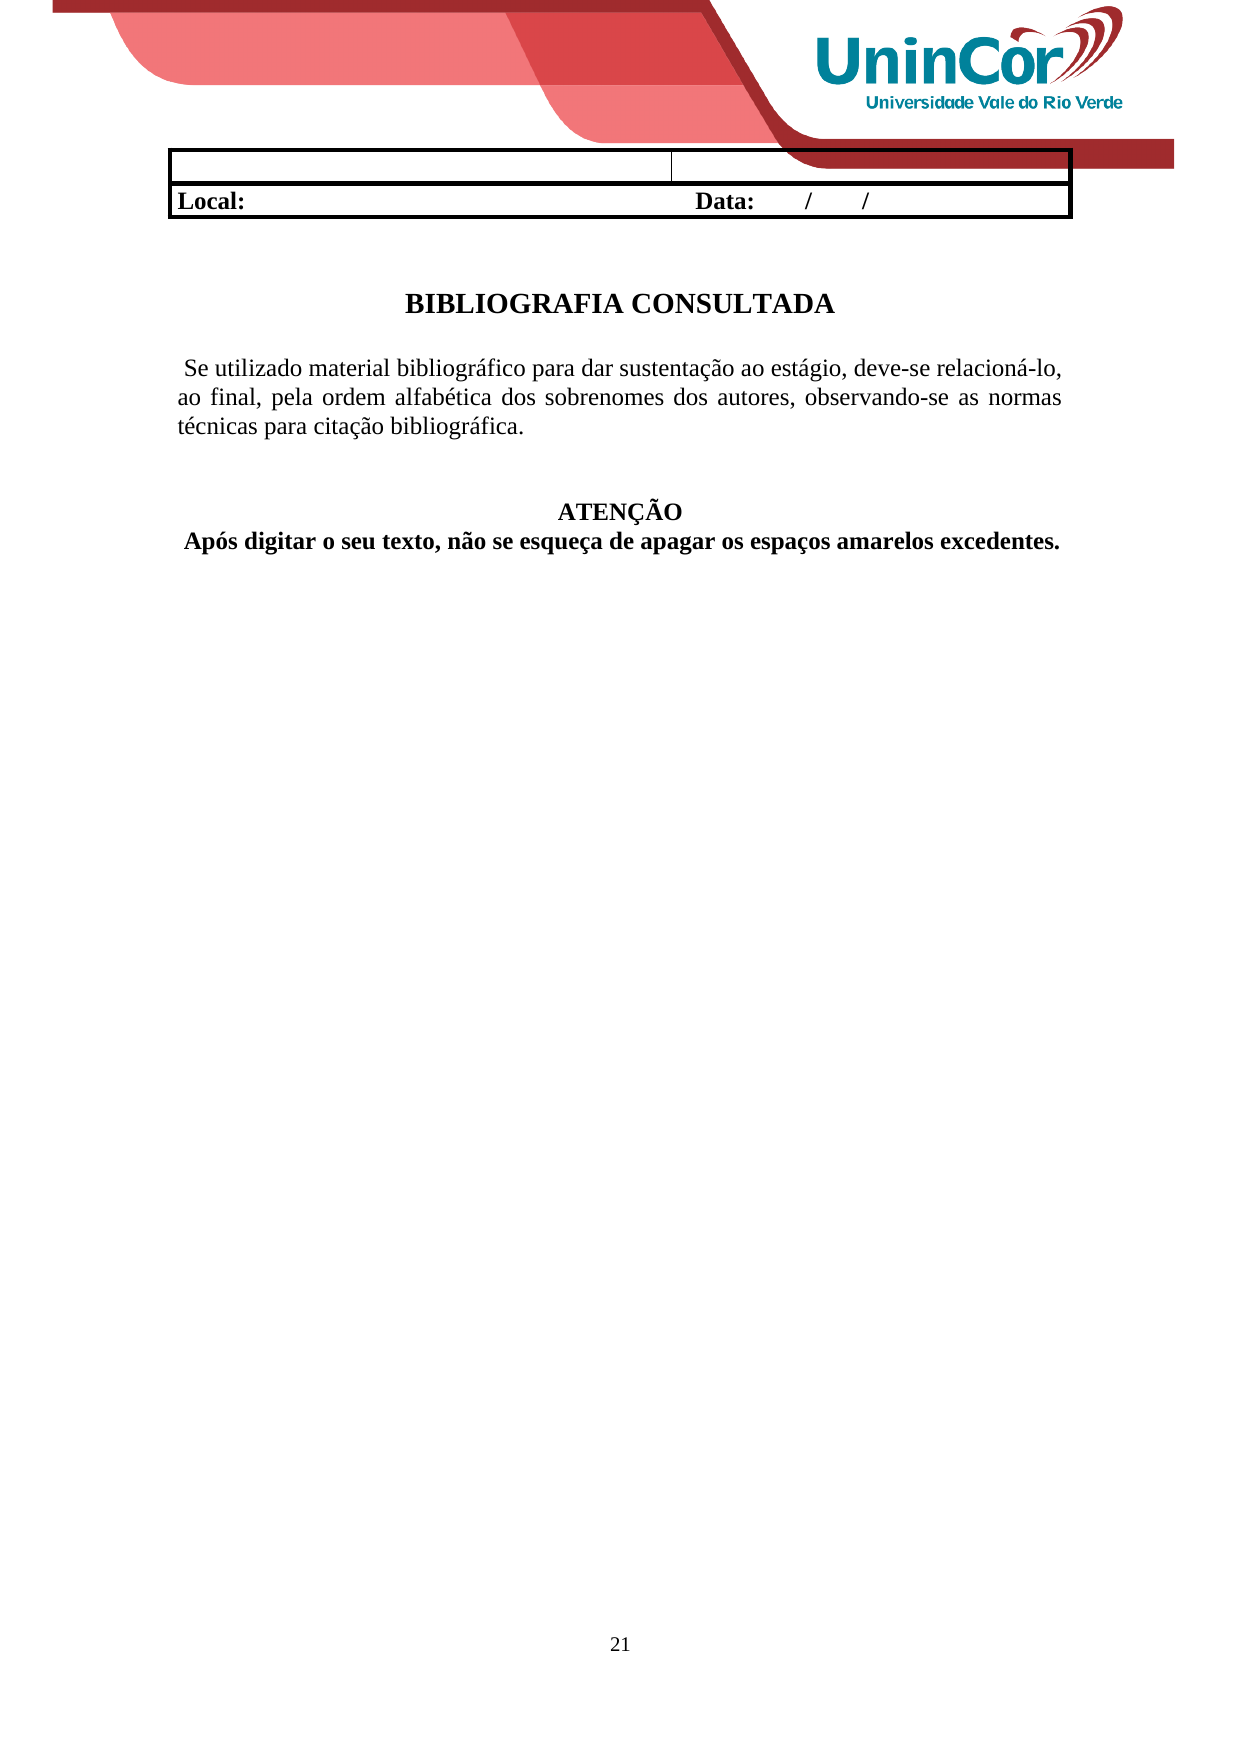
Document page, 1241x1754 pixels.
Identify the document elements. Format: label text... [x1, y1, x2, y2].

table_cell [172, 152, 671, 181]
picture [52, 0, 1175, 169]
subtitle Após digitar o seu texto, não se esqueça de apagar os espaços amarelos excedentes. [177, 526, 1063, 554]
table_cell Local: Data: / / [172, 186, 1068, 214]
subtitle Se utilizado material bibliográfico para dar sustentação ao estágio, deve-se relacioná-lo, ao final, pela ordem alfabética dos sobrenomes dos autores, observando-se as normas técnicas para citação bibliográfica. [177, 353, 1063, 439]
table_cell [672, 152, 1068, 181]
title ATENÇÃO [177, 497, 1063, 526]
subtitle BIBLIOGRAFIA CONSULTADA [177, 286, 1063, 320]
